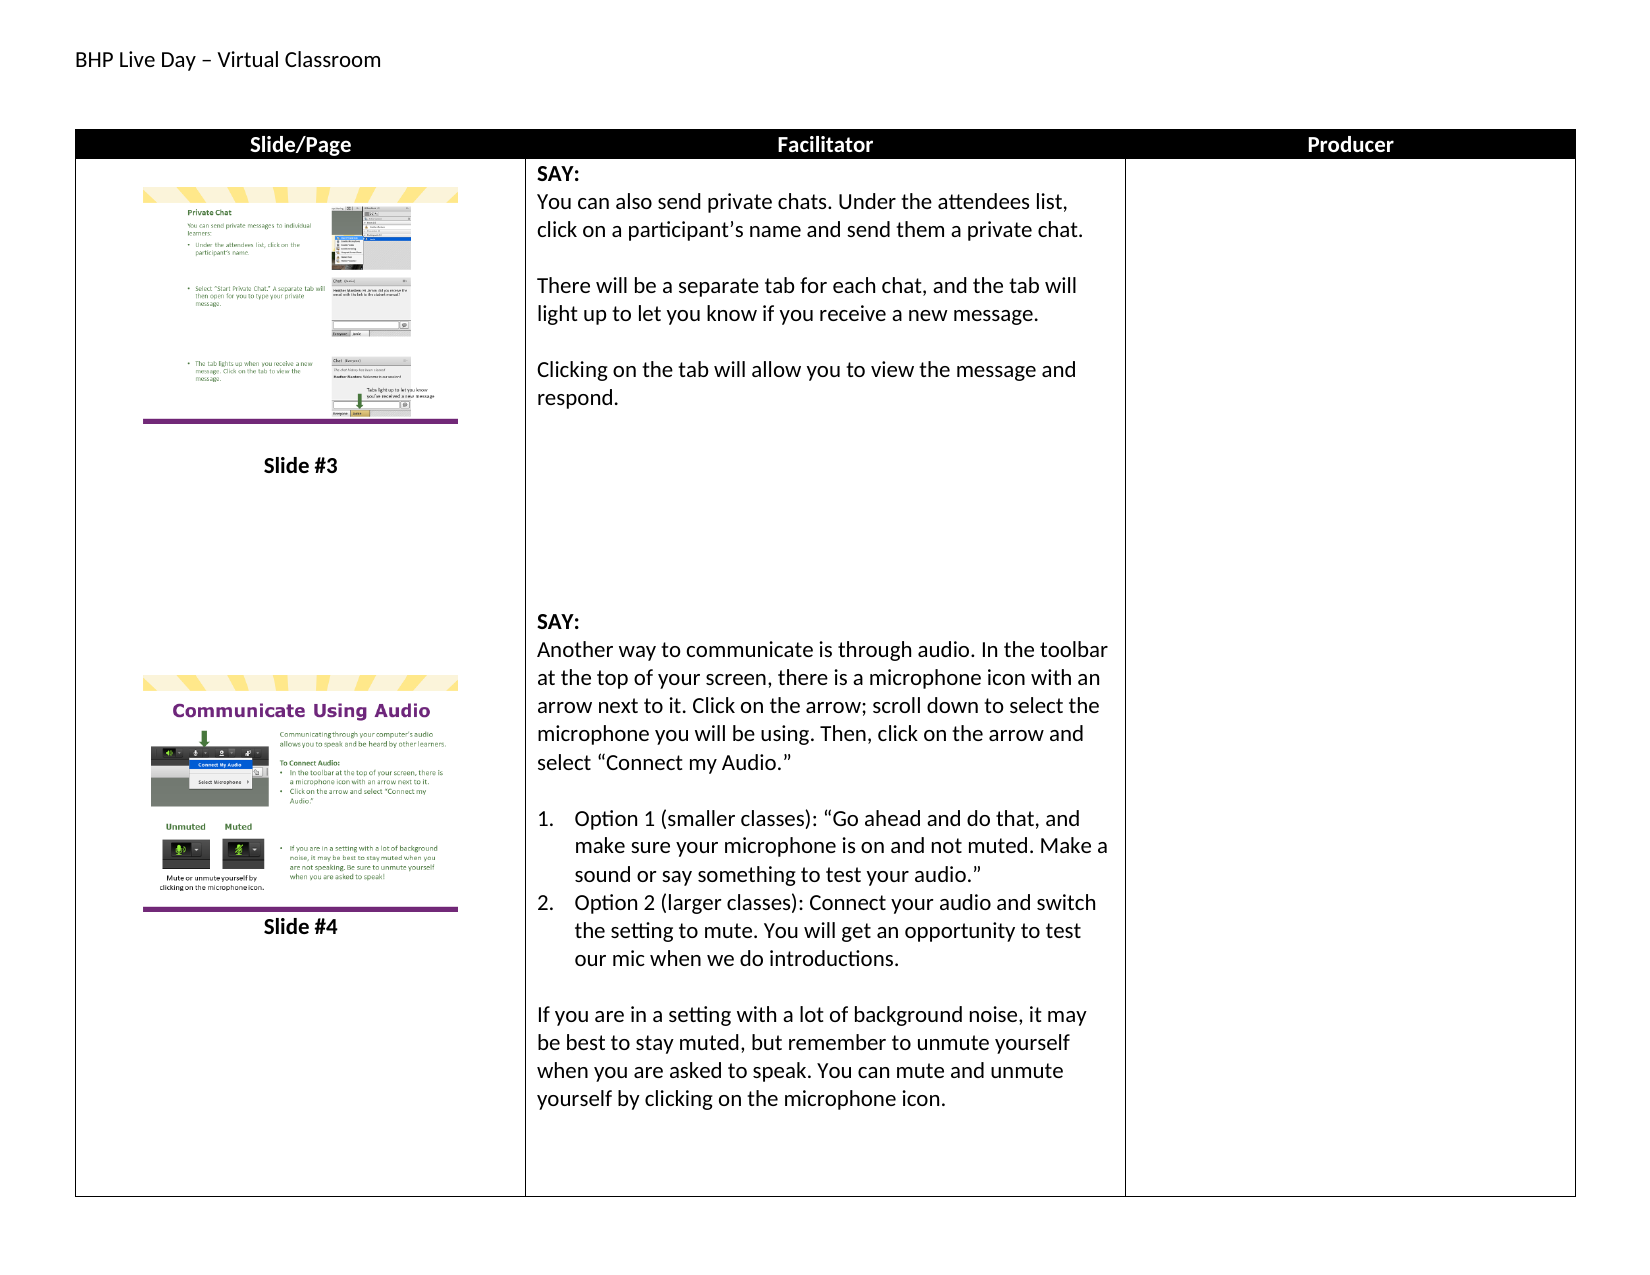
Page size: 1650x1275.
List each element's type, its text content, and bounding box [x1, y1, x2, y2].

table_cell [1126, 159, 1575, 1196]
table_cell Facilitator [526, 130, 1125, 158]
table_cell SAY: You can also send private chats. Under the attendees list, click on a participant’s name and send them a private chat. There will be a separate tab for each chat, and the tab will light up to let you know if you receive a new message. Clicking on the tab will allow you to view the message and respond. SAY: Another way to communicate is through audio. In the toolbar at the top of your screen, there is a microphone icon with an arrow next to it. Click on the arrow; scroll down to select the microphone you will be using. Then, click on the arrow and select “Connect my Audio.” Option 1 (smaller classes): “Go ahead and do that, and make sure your microphone is on and not muted. Make a sound or say something to test your audio.” Option 2 (larger classes): Connect your audio and switch the setting to mute. You will get an opportunity to test our mic when we do introductions. If you are in a setting with a lot of background noise, it may be best to stay muted, but remember to unmute yourself when you are asked to speak. You can mute and unmute yourself by clicking on the microphone icon. [526, 159, 1125, 1196]
table_cell Slide #3 Slide #4 [76, 159, 525, 1196]
picture [143, 675, 458, 912]
picture [143, 187, 458, 424]
table_cell Producer [1126, 130, 1575, 158]
table_cell Slide/Page [76, 130, 525, 158]
